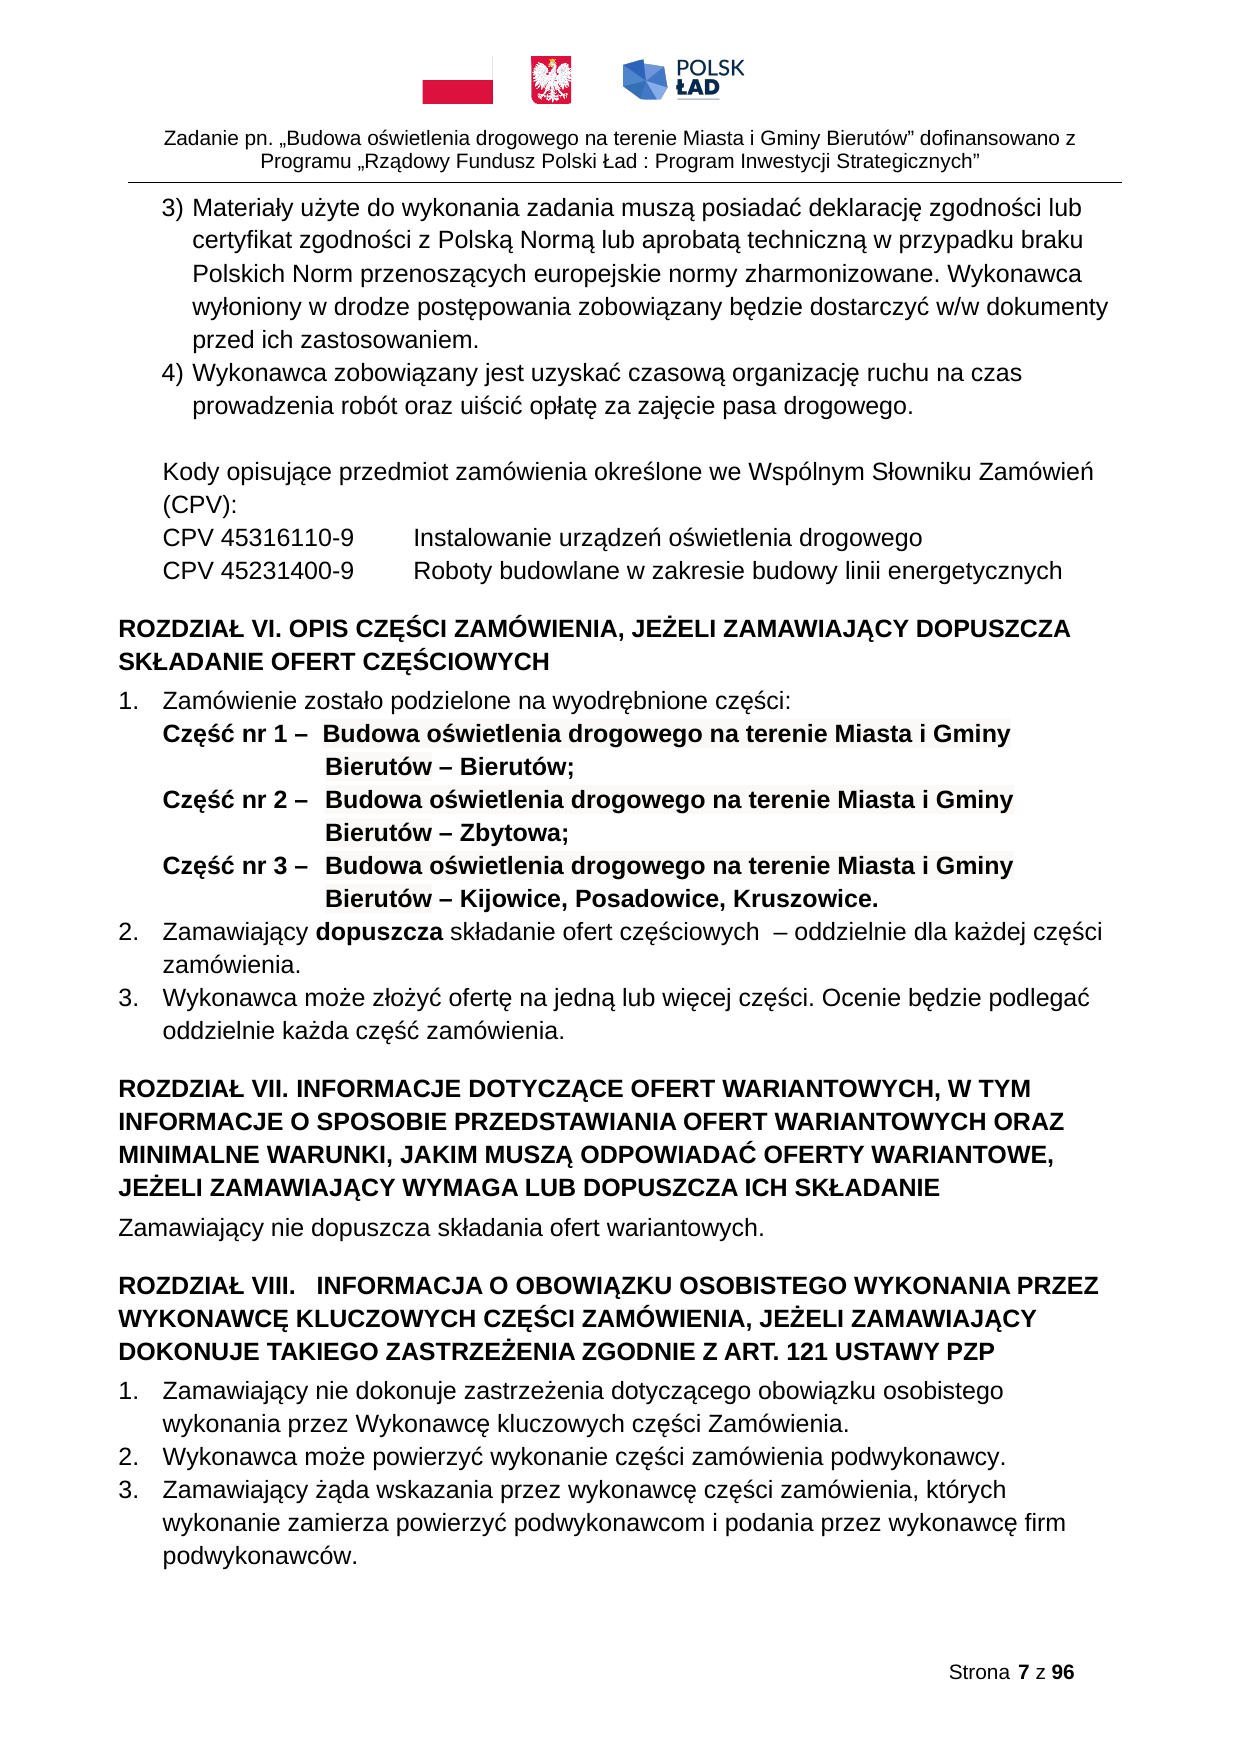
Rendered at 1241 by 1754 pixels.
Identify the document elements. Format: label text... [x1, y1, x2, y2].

text Część nr 2 – Budowa oświetlenia drogowego na terenie Miasta i Gminy Bierutów – Zbytowa; [162, 785, 1122, 847]
text CPV 45231400-9 Roboty budowlane w zakresie budowy linii energetycznych [162, 556, 1122, 584]
text CPV 45316110-9 Instalowanie urządzeń oświetlenia drogowego [162, 523, 1122, 551]
list Zamówienie zostało podzielone na wyodrębnione części: [118, 686, 1122, 715]
text Kody opisujące przedmiot zamówienia określone we Wspólnym Słowniku Zamówień (CPV): [162, 457, 1122, 518]
text Część nr 1 – Budowa oświetlenia drogowego na terenie Miasta i Gminy Bierutów – Bierutów; [162, 719, 1122, 781]
list Materiały użyte do wykonania zadania muszą posiadać deklarację zgodności lub certyfikat zgodności z Polską Normą lub aprobatą techniczną w przypadku braku Polskich Norm przenoszących europejskie normy zharmonizowane. Wykonawca wyłoniony w drodze postępowania zobowiązany będzie dostarczyć w/w dokumenty przed ich zastosowaniem. [161, 192, 1122, 353]
list Wykonawca może powierzyć wykonanie części zamówienia podwykonawcy. [118, 1442, 1122, 1471]
list Zamawiający dopuszcza składanie ofert częściowych – oddzielnie dla każdej części zamówienia. [118, 917, 1122, 979]
list Wykonawca może złożyć ofertę na jedną lub więcej części. Ocenie będzie podlegać oddzielnie każda część zamówienia. [118, 983, 1122, 1045]
list Zamawiający nie dokonuje zastrzeżenia dotyczącego obowiązku osobistego wykonania przez Wykonawcę kluczowych części Zamówienia. [118, 1376, 1122, 1438]
picture [421, 56, 571, 104]
subtitle ROZDZIAŁ VI. OPIS CZĘŚCI ZAMÓWIENIA, JEŻELI ZAMAWIAJĄCY DOPUSZCZA SKŁADANIE OFERT CZĘŚCIOWYCH [118, 614, 1122, 676]
text Zamawiający nie dopuszcza składania ofert wariantowych. [118, 1213, 1122, 1241]
list Wykonawca zobowiązany jest uzyskać czasową organizację ruchu na czas prowadzenia robót oraz uiścić opłatę za zajęcie pasa drogowego. [161, 358, 1122, 419]
list Zamawiający żąda wskazania przez wykonawcę części zamówienia, których wykonanie zamierza powierzyć podwykonawcom i podania przez wykonawcę firm podwykonawców. [118, 1475, 1122, 1570]
subtitle ROZDZIAŁ VII. Informacje dotyczące ofert wariantowych, w tym informacje o sposobIe przedstawiania ofert wariantowych oraz minimalne warunki, jakim muszą odpowiadAć oferty wariantowe, jeżeli zamawiający wymaga lub dopuszcza ich składanie [118, 1074, 1122, 1202]
subtitle ROZDZIAŁ ViII. Informacja o obowiązku osobistego wykonania przez wykonawcę kluczowych części zamówienia, jeżeli zamawiający dokonuje takiego zastrzeżenia zgodnie z art. 121 ustawy pzp [118, 1271, 1122, 1365]
picture [623, 59, 745, 100]
text Część nr 3 – Budowa oświetlenia drogowego na terenie Miasta i Gminy Bierutów – Kijowice, Posadowice, Kruszowice. [162, 851, 1122, 913]
